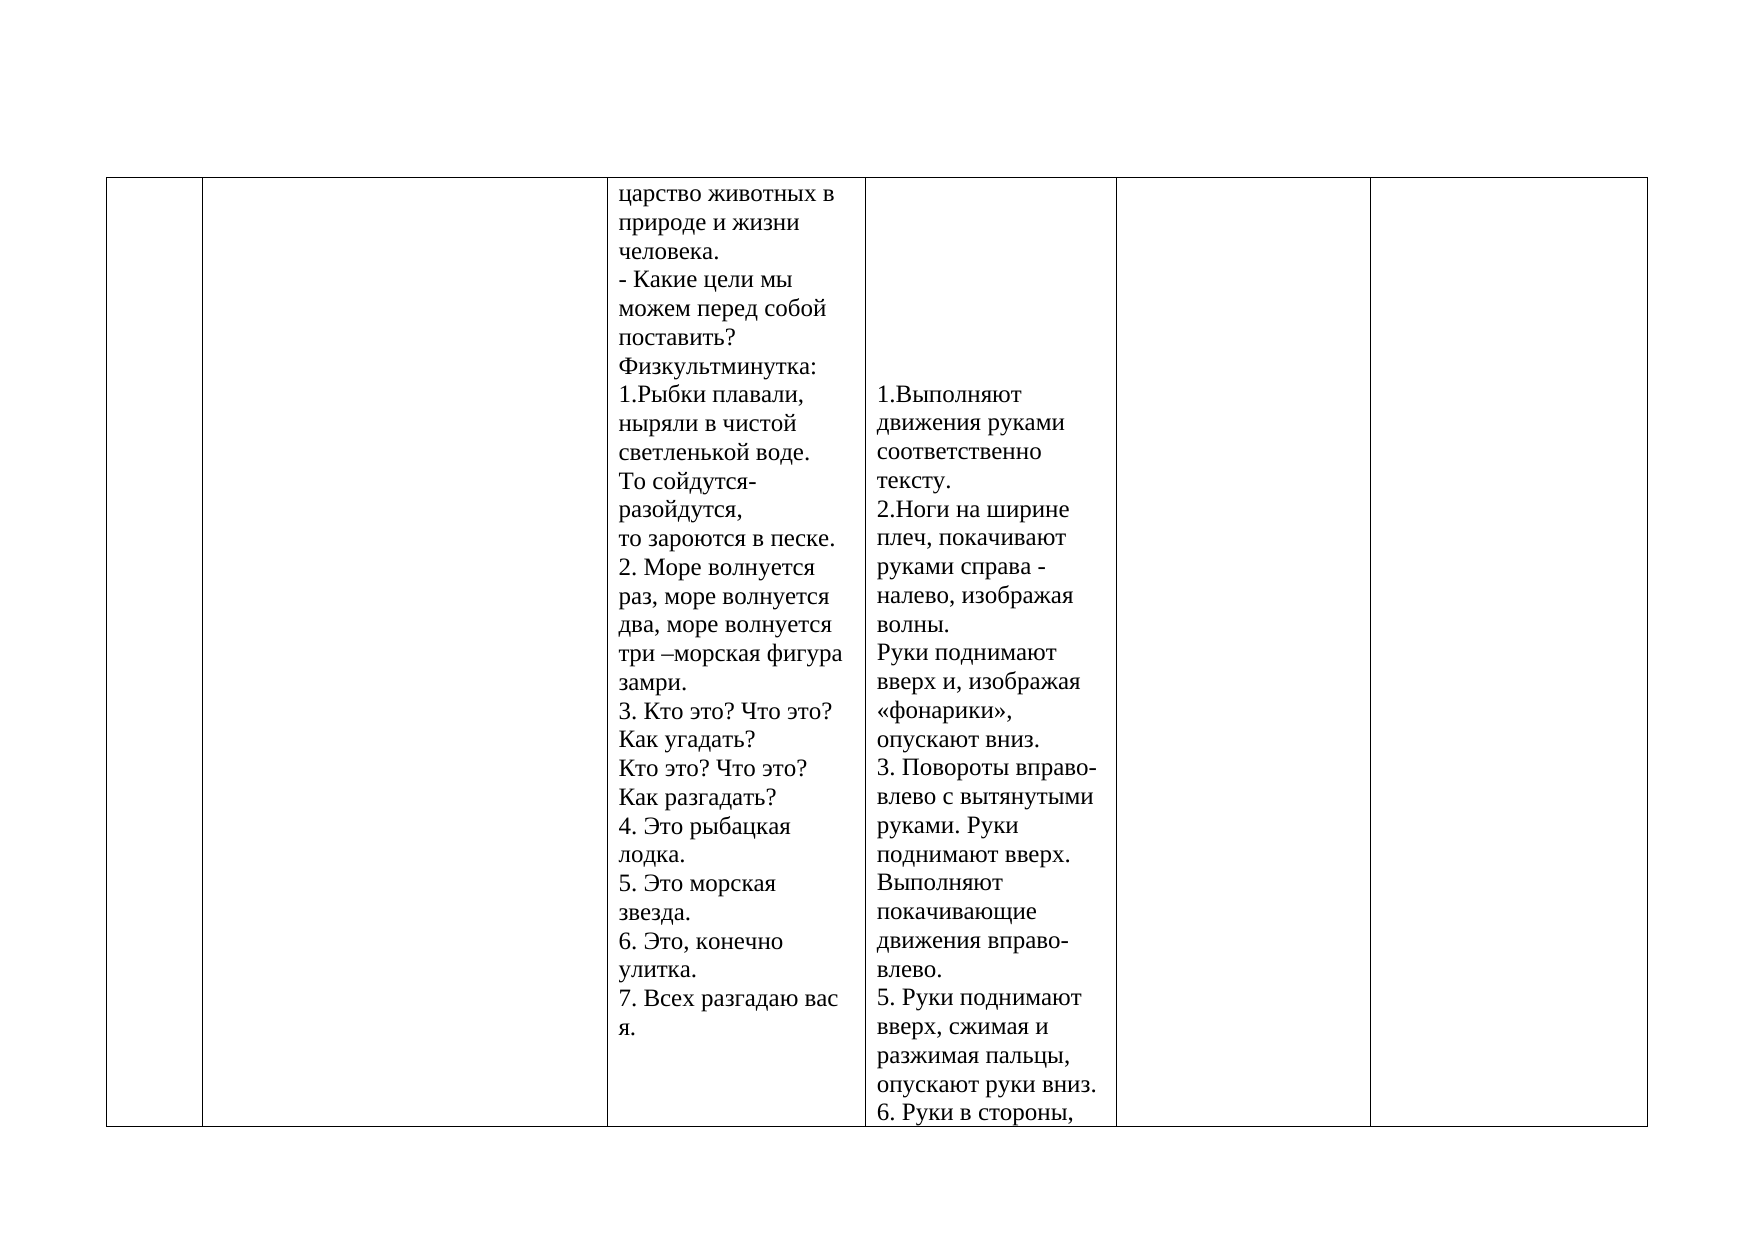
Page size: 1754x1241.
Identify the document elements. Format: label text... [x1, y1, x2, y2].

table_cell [1371, 178, 1647, 1126]
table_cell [608, 178, 865, 1126]
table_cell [1117, 178, 1370, 1126]
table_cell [866, 178, 1116, 1126]
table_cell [203, 178, 607, 1126]
table_cell 3 [107, 178, 202, 1126]
